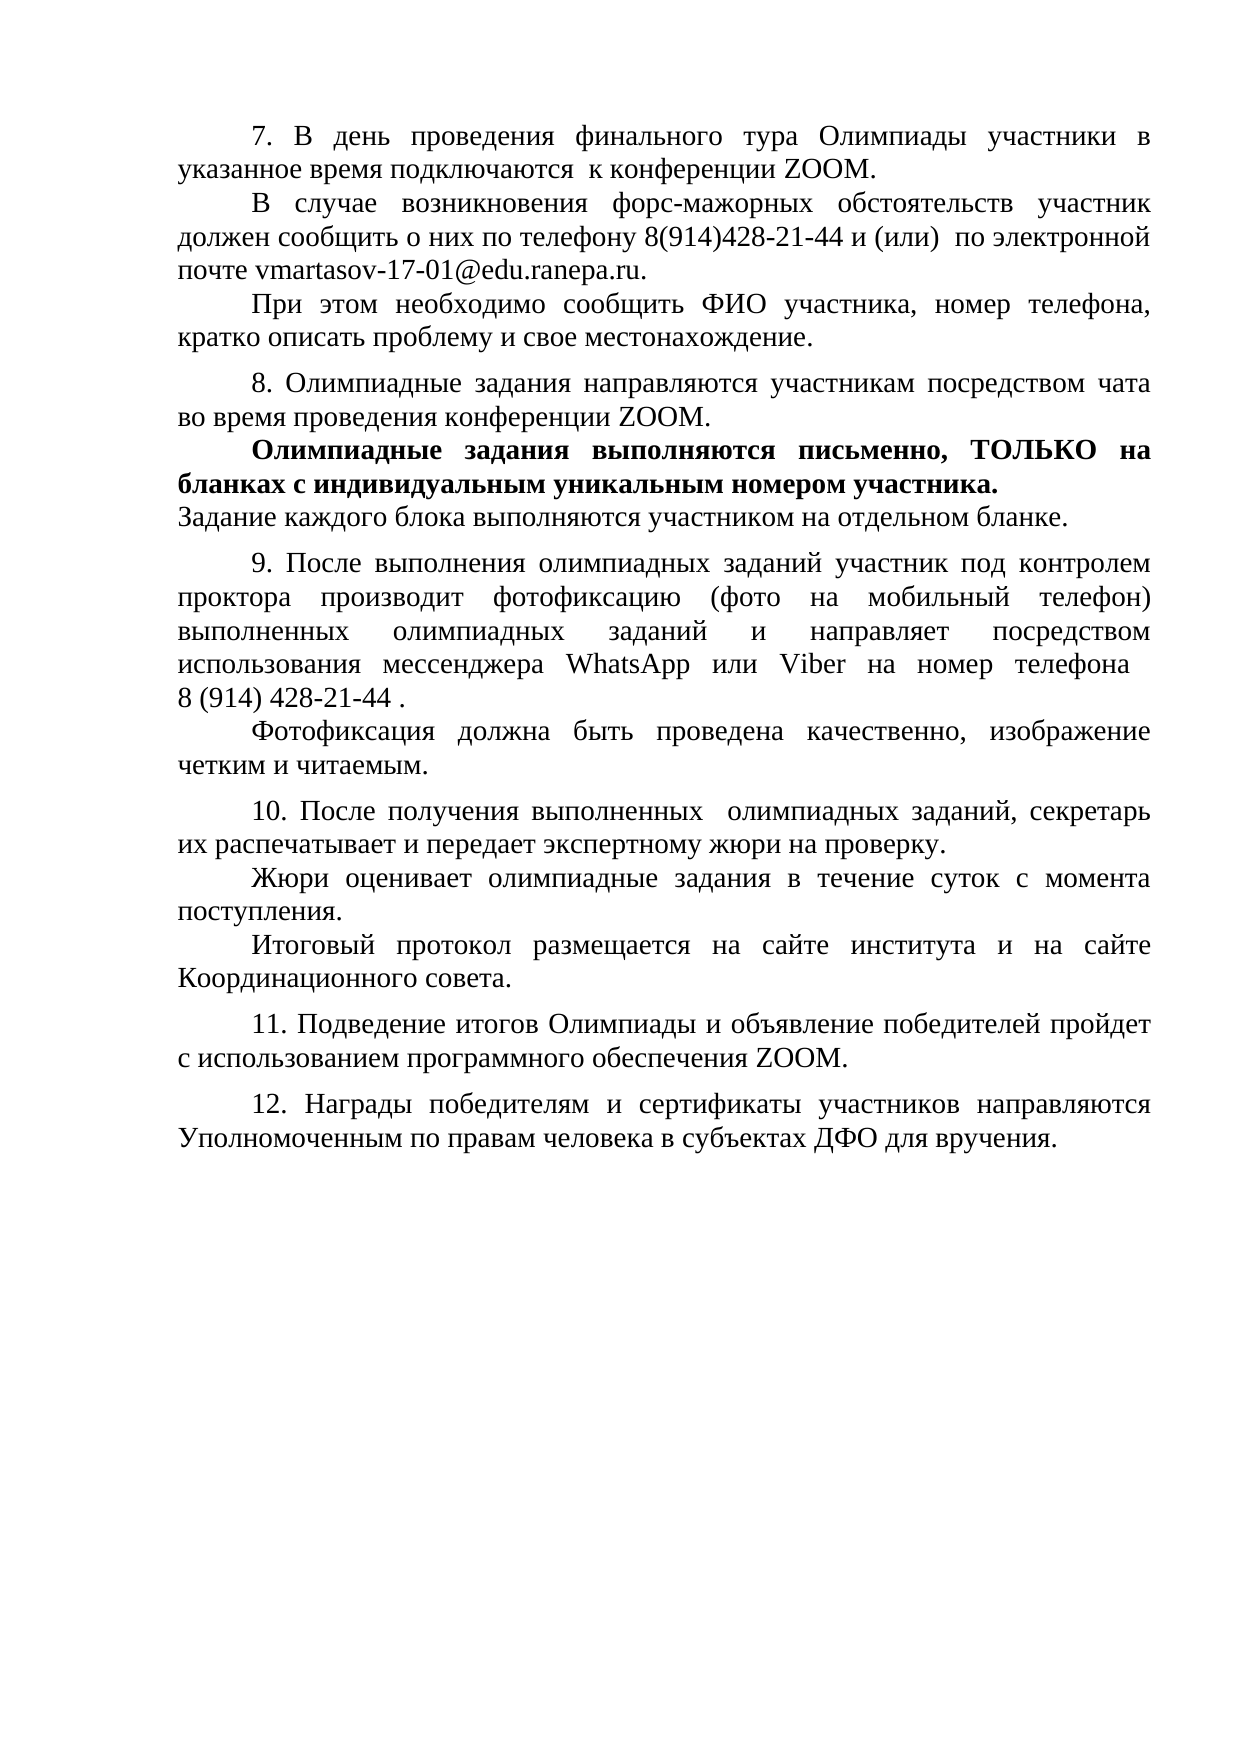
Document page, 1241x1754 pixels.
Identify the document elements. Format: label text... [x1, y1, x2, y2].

text 9. После выполнения олимпиадных заданий участник под контролем проктора производит фотофиксацию (фото на мобильный телефон) выполненных олимпиадных заданий и направляет посредством использования мессенджера WhatsApp или Viber на номер телефона 8 (914) 428-21-44 . [177, 546, 1152, 713]
text 10. После получения выполненных олимпиадных заданий, секретарь их распечатывает и передает экспертному жюри на проверку. [177, 793, 1152, 860]
text Итоговый протокол размещается на сайте института и на сайте Координационного совета. [177, 927, 1152, 994]
text 12. Награды победителям и сертификаты участников направляются Уполномоченным по правам человека в субъектах ДФО для вручения. [177, 1086, 1152, 1153]
text Фотофиксация должна быть проведена качественно, изображение четким и читаемым. [177, 713, 1152, 780]
text Жюри оценивает олимпиадные задания в течение суток с момента поступления. [177, 860, 1152, 927]
text При этом необходимо сообщить ФИО участника, номер телефона, кратко описать проблему и свое местонахождение. [177, 286, 1152, 353]
text 7. В день проведения финального тура Олимпиады участники в указанное время подключаются к конференции ZOOM. [177, 118, 1152, 185]
text 8. Олимпиадные задания направляются участникам посредством чата во время проведения конференции ZOOM. [177, 365, 1152, 432]
text Олимпиадные задания выполняются письменно, ТОЛЬКО на бланках с индивидуальным уникальным номером участника. [177, 432, 1152, 499]
text 11. Подведение итогов Олимпиады и объявление победителей пройдет с использованием программного обеспечения ZOOM. [177, 1007, 1152, 1074]
text В случае возникновения форс-мажорных обстоятельств участник должен сообщить о них по телефону 8(914)428-21-44 и (или) по электронной почте vmartasov-17-01@edu.ranepa.ru. [177, 185, 1152, 286]
text Задание каждого блока выполняются участником на отдельном бланке. [177, 499, 1152, 533]
